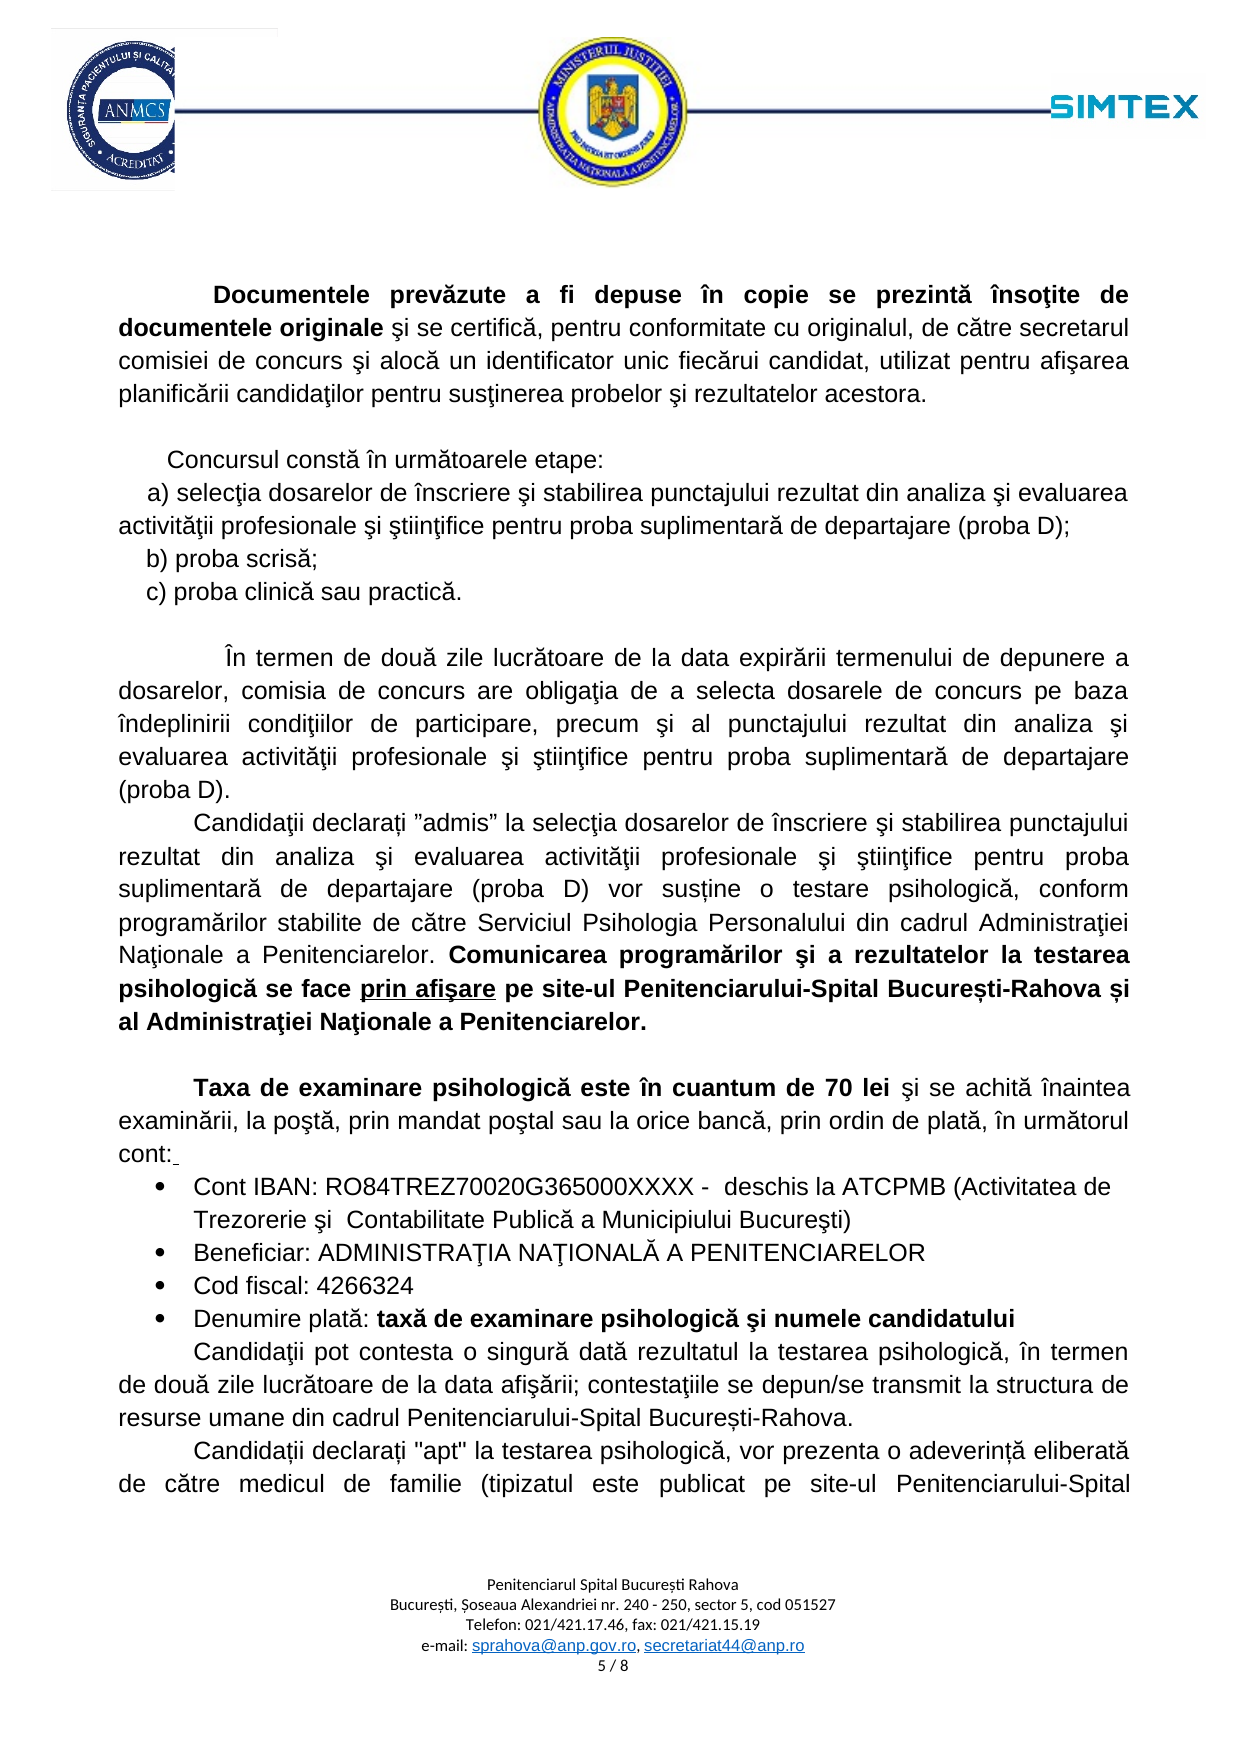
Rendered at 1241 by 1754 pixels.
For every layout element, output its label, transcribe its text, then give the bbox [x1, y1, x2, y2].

text c) proba clinică sau practică. [118, 577, 1131, 606]
list Beneficiar: ADMINISTRAŢIA NAŢIONALĂ A PENITENCIARELOR [156, 1238, 1131, 1267]
text Candidaţii declarați ”admis” la selecţia dosarelor de înscriere şi stabilirea punctajului rezultat din analiza şi evaluarea activităţii profesionale şi ştiinţifice pentru proba suplimentară de departajare (proba D) vor susține o testare psihologică, conform programărilor stabilite de către Serviciul Psihologia Personalului din cadrul Administraţiei Naţionale a Penitenciarelor. Comunicarea programărilor şi a rezultatelor la testarea psihologică se face prin afişare pe site-ul Penitenciarului-Spital București-Rahova și al Administraţiei Naţionale a Penitenciarelor. [118, 808, 1131, 1035]
text Candidaţii pot contesta o singură dată rezultatul la testarea psihologică, în termen de două zile lucrătoare de la data afişării; contestaţiile se depun/se transmit la structura de resurse umane din cadrul Penitenciarului-Spital București-Rahova. [118, 1337, 1131, 1432]
text Documentele prevăzute a fi depuse în copie se prezintă însoţite de documentele originale şi se certifică, pentru conformitate cu originalul, de către secretarul comisiei de concurs şi alocă un identificator unic fiecărui candidat, utilizat pentru afişarea planificării candidaţilor pentru susţinerea probelor şi rezultatelor acestora. [118, 280, 1131, 408]
text În termen de două zile lucrătoare de la data expirării termenului de depunere a dosarelor, comisia de concurs are obligaţia de a selecta dosarele de concurs pe baza îndeplinirii condiţiilor de participare, precum şi al punctajului rezultat din analiza şi evaluarea activităţii profesionale şi ştiinţifice pentru proba suplimentară de departajare (proba D). [118, 643, 1131, 804]
picture [51, 28, 1206, 214]
list Cont IBAN: RO84TREZ70020G365000XXXX - deschis la ATCPMB (Activitatea de Trezorerie şi Contabilitate Publică a Municipiului Bucureşti) [156, 1172, 1131, 1233]
text a) selecţia dosarelor de înscriere şi stabilirea punctajului rezultat din analiza şi evaluarea activităţii profesionale şi ştiinţifice pentru proba suplimentară de departajare (proba D); [118, 478, 1131, 540]
text Concursul constă în următoarele etape: [118, 445, 1131, 474]
text Taxa de examinare psihologică este în cuantum de 70 lei şi se achită înaintea examinării, la poştă, prin mandat poştal sau la orice bancă, prin ordin de plată, în următorul cont: [118, 1073, 1131, 1167]
list Cod fiscal: 4266324 [156, 1271, 1131, 1300]
list Denumire plată: taxă de examinare psihologică şi numele candidatului [156, 1304, 1131, 1333]
text b) proba scrisă; [118, 544, 1131, 573]
